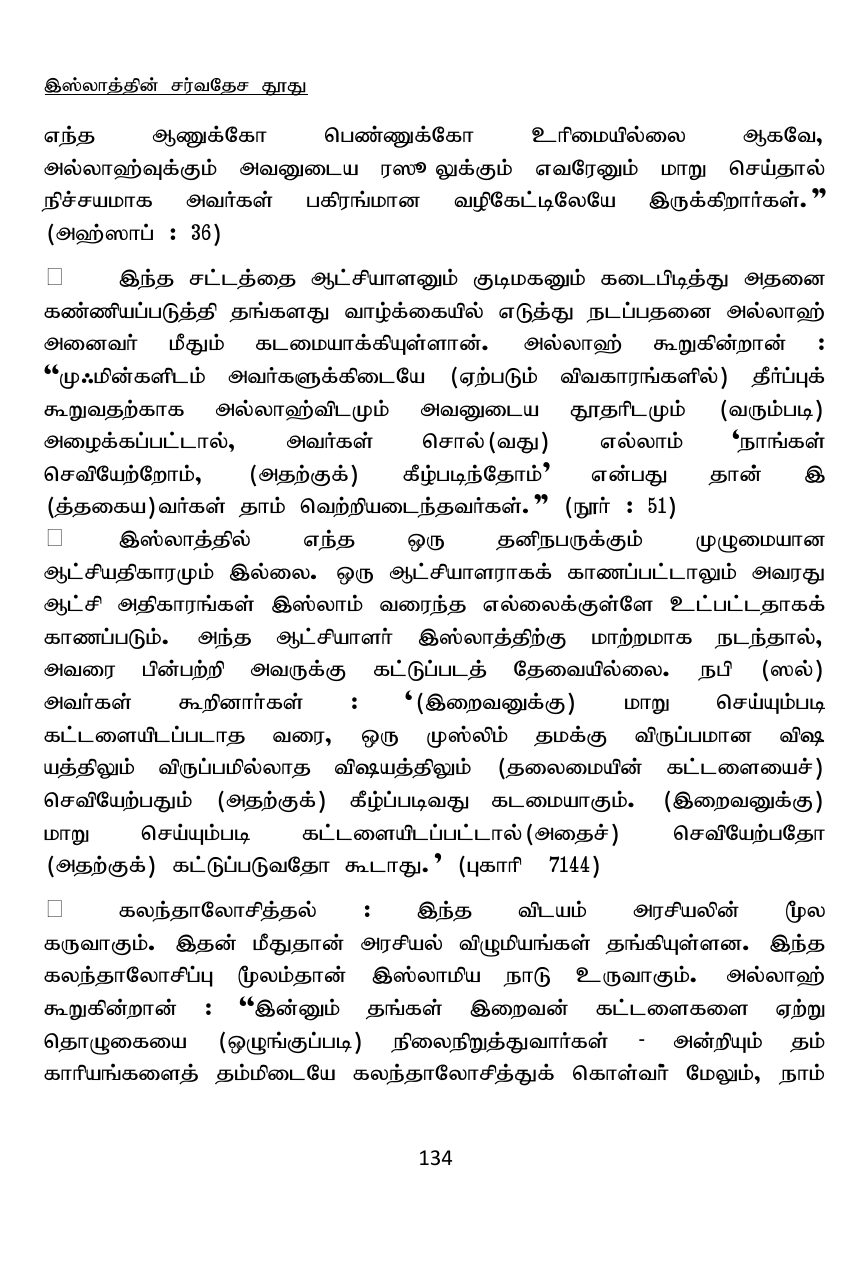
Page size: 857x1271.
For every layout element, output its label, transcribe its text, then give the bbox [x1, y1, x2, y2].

list ,e;j rl;lj;ij Ml;rpahsDk; FbkfDk; filgpbj;J mjid fz;zpag;gLj;jp jq;fsJ tho;f;ifapy; vLj;J elg;gjid my;yh`; midth; kPJk; flikahf;fpAs;shd;. my;yh`; $Wfpd;whd; : ''K/kpd;fsplk; mtHfSf;fpilNa (Vw;gLk; tptfhuq;fspy;) jPHg;Gf; $Wtjw;fhf my;yh`;tplKk; mtDila J}jhplKk; (tUk;gb) miof;fg;gl;lhy;> mtHfs; nrhy;(tJ) vy;yhk; 'ehq;fs; nrtpNaw;Nwhk;> (mjw;Ff;) fPo;gbe;Njhk;" vd;gJ jhd;; ,(j;jifa)tHfs; jhk; ntw;wpaile;jtHfs;."" (E}h; : 51) [44, 267, 827, 523]
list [44, 124, 827, 250]
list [44, 899, 827, 1090]
list ,];yhj;jpy; ve;j xU jdpegUf;Fk; KOikahd Ml;rpajpfhuKk; ,y;iy. xU Ml;rpahsuhff; fhzg;gl;lhYk; mtuJ Ml;rp mjpfhuq;fs; ,];yhk; tiue;j vy;iyf;Fs;Ns cl;gl;ljhff; fhzg;gLk;. me;j Ml;rpahsh; ,];yhj;jpw;F khw;wkhf ele;jhy;> mtiu gpd;gw;wp mtUf;F fl;Lg;glj; Njitapy;iy. egp (]y;) mth;fs; $wpdhh;fs; : '(,iwtDf;F) khW nra;Ak;gb fl;lisaplg;glhj tiu> xU K];ypk; jkf;F tpUg;gkhd tp\aj;jpYk; tpUg;gkpy;yhj tp\aj;jpYk; (jiyikapd; fl;lisiar;) nrtpNaw;gJk; (mjw;Ff;) fPo;g;gbtJ flikahFk;. (,iwtDf;F) khW nra;Ak;gb fl;lisaplg;gl;lhy;(mijr;) nrtpNaw;gNjh (mjw;Ff;) fl;Lg;gLtNjh $lhJ." (Gfhhp 7144) [44, 527, 827, 882]
